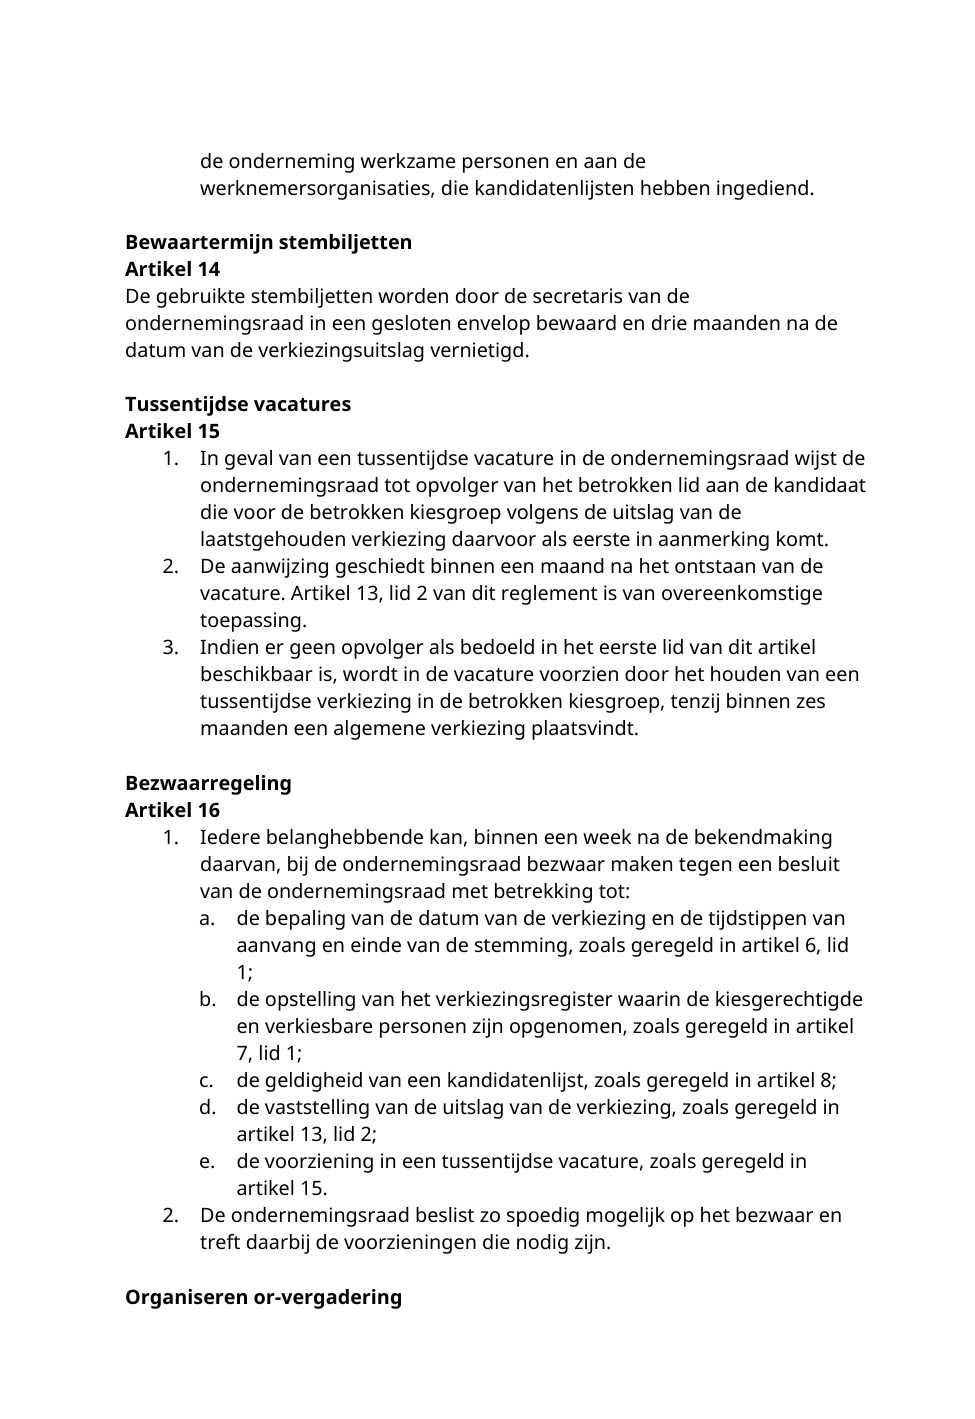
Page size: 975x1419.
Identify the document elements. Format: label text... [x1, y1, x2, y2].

text De gebruikte stembiljetten worden door de secretaris van de ondernemingsraad in een gesloten envelop bewaard en drie maanden na de datum van de verkiezingsuitslag vernietigd. [125, 283, 867, 363]
list In geval van een tussentijdse vacature in de ondernemingsraad wijst de ondernemingsraad tot opvolger van het betrokken lid aan de kandidaat die voor de betrokken kiesgroep volgens de uitslag van de laatstgehouden verkiezing daarvoor als eerste in aanmerking komt. [162, 444, 867, 552]
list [162, 148, 867, 202]
list de bepaling van de datum van de verkiezing en de tijdstippen van aanvang en einde van de stemming, zoals geregeld in artikel 6, lid 1; [199, 904, 867, 985]
list de vaststelling van de uitslag van de verkiezing, zoals geregeld in artikel 13, lid 2; [199, 1093, 867, 1147]
list de opstelling van het verkiezingsregister waarin de kiesgerechtigde en verkiesbare personen zijn opgenomen, zoals geregeld in artikel 7, lid 1; [199, 985, 867, 1066]
list Iedere belanghebbende kan, binnen een week na de bekendmaking daarvan, bij de ondernemingsraad bezwaar maken tegen een besluit van de ondernemingsraad met betrekking tot: [162, 823, 867, 904]
text Bewaartermijn stembiljetten [125, 229, 867, 256]
text Bezwaarregeling [125, 769, 867, 796]
list Indien er geen opvolger als bedoeld in het eerste lid van dit artikel beschikbaar is, wordt in de vacature voorzien door het houden van een tussentijdse verkiezing in de betrokken kiesgroep, tenzij binnen zes maanden een algemene verkiezing plaatsvindt. [162, 633, 867, 769]
list de voorziening in een tussentijdse vacature, zoals geregeld in artikel 15. [199, 1147, 867, 1201]
text Artikel 15 [125, 417, 867, 444]
list De ondernemingsraad beslist zo spoedig mogelijk op het bezwaar en treft daarbij de voorzieningen die nodig zijn. [162, 1201, 867, 1283]
text Artikel 16 [125, 796, 867, 823]
text Organiseren or-vergadering [125, 1283, 867, 1310]
text Artikel 14 [125, 256, 867, 283]
list de geldigheid van een kandidatenlijst, zoals geregeld in artikel 8; [199, 1066, 867, 1093]
text Tussentijdse vacatures [125, 391, 867, 417]
list De aanwijzing geschiedt binnen een maand na het ontstaan van de vacature. Artikel 13, lid 2 van dit reglement is van overeenkomstige toepassing. [162, 552, 867, 633]
